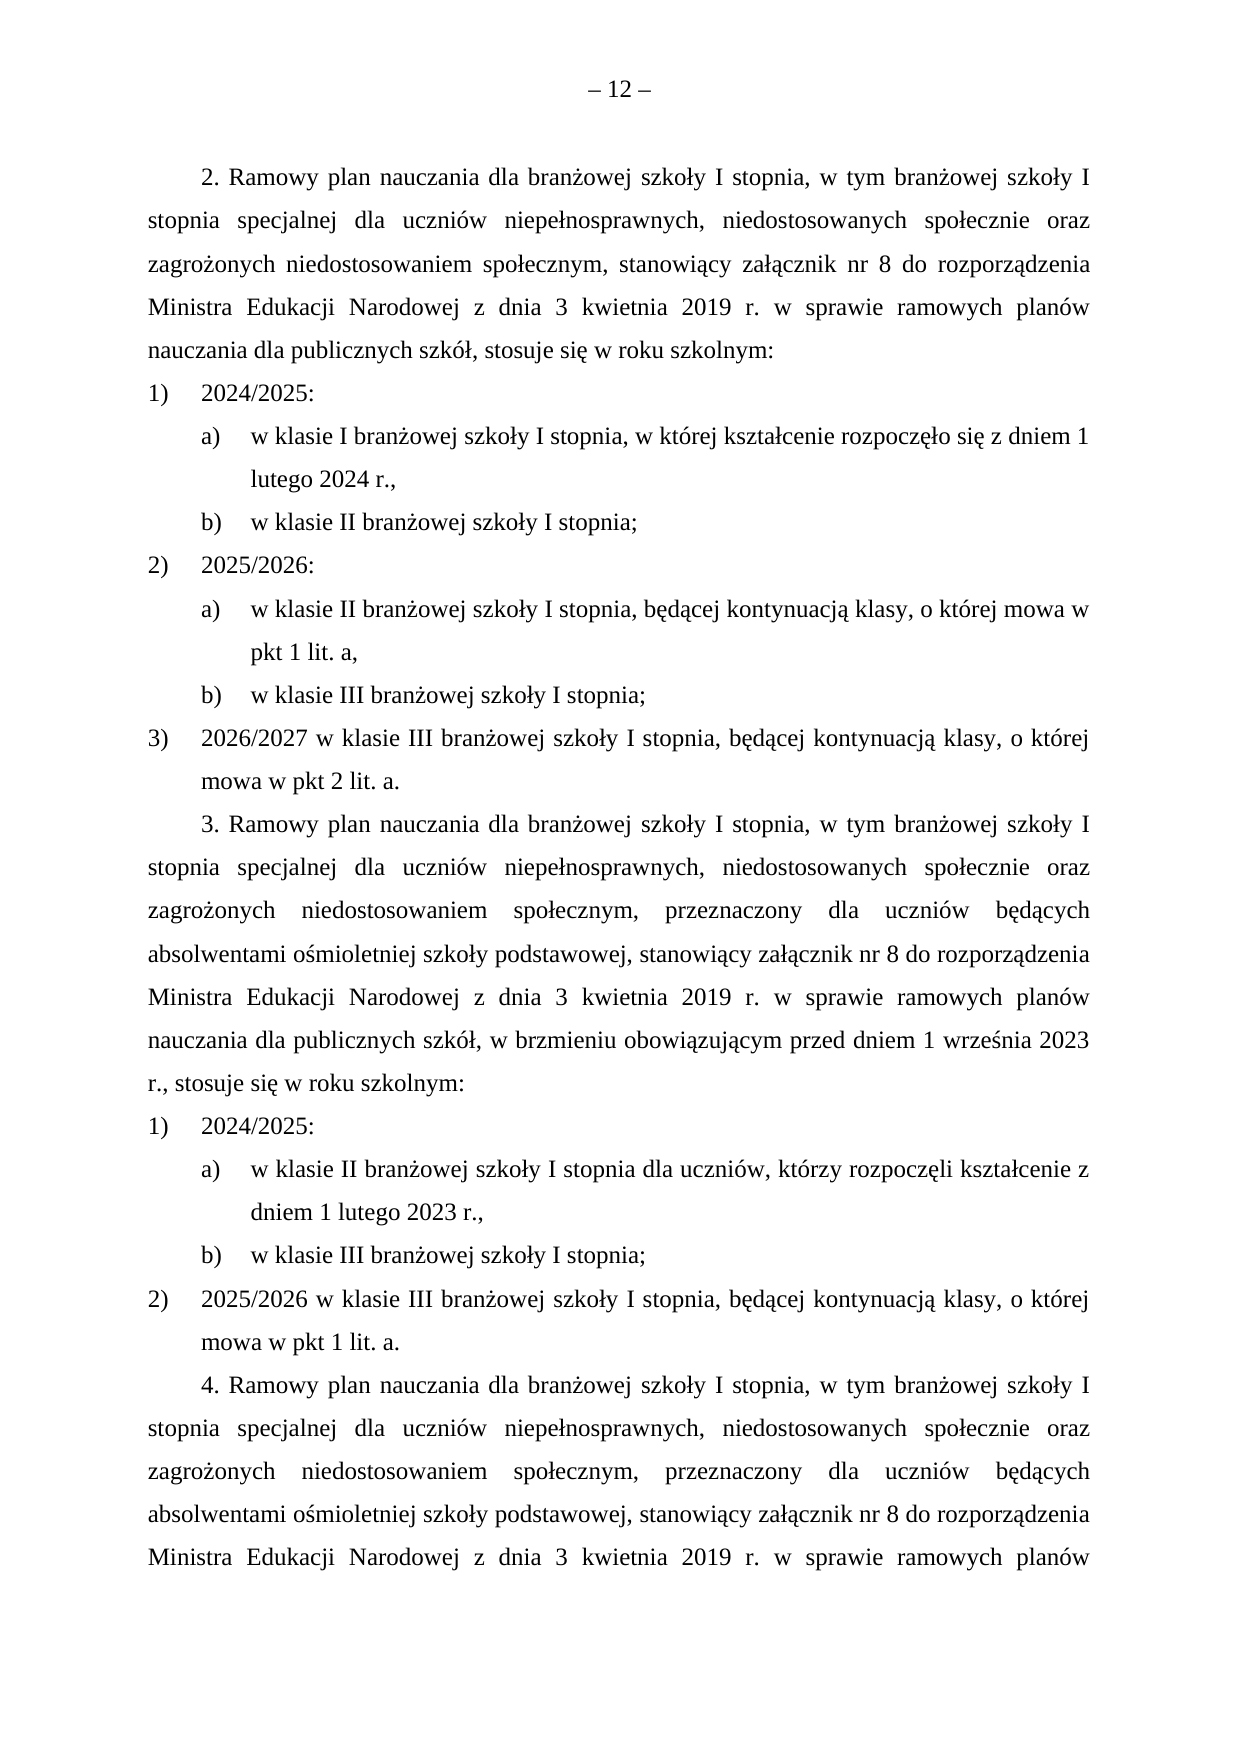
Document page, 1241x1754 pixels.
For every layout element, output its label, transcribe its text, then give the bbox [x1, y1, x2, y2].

text 2. Ramowy plan nauczania dla branżowej szkoły I stopnia, w tym branżowej szkoły I stopnia specjalnej dla uczniów niepełnosprawnych, niedostosowanych społecznie oraz zagrożonych niedostosowaniem społecznym, stanowiący załącznik nr 8 do rozporządzenia Ministra Edukacji Narodowej z dnia 3 kwietnia 2019 r. w sprawie ramowych planów nauczania dla publicznych szkół, stosuje się w roku szkolnym: [148, 162, 1091, 364]
text 3. Ramowy plan nauczania dla branżowej szkoły I stopnia, w tym branżowej szkoły I stopnia specjalnej dla uczniów niepełnosprawnych, niedostosowanych społecznie oraz zagrożonych niedostosowaniem społecznym, przeznaczony dla uczniów będących absolwentami ośmioletniej szkoły podstawowej, stanowiący załącznik nr 8 do rozporządzenia Ministra Edukacji Narodowej z dnia 3 kwietnia 2019 r. w sprawie ramowych planów nauczania dla publicznych szkół, w brzmieniu obowiązującym przed dniem 1 września 2023 r., stosuje się w roku szkolnym: [148, 809, 1091, 1097]
text a) w klasie I branżowej szkoły I stopnia, w której kształcenie rozpoczęło się z dniem 1 lutego 2024 r., [201, 421, 1091, 493]
text b) w klasie III branżowej szkoły I stopnia; [201, 1241, 1091, 1269]
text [148, 1370, 1091, 1571]
text 3) 2026/2027 w klasie III branżowej szkoły I stopnia, będącej kontynuacją klasy, o której mowa w pkt 2 lit. a. [148, 723, 1091, 795]
text a) w klasie II branżowej szkoły I stopnia dla uczniów, którzy rozpoczęli kształcenie z dniem 1 lutego 2023 r., [201, 1154, 1091, 1226]
text 2) 2025/2026 w klasie III branżowej szkoły I stopnia, będącej kontynuacją klasy, o której mowa w pkt 1 lit. a. [148, 1284, 1091, 1356]
text 2) 2025/2026: [148, 551, 1091, 579]
text 1) 2024/2025: [148, 1111, 1091, 1140]
text b) w klasie III branżowej szkoły I stopnia; [201, 680, 1091, 709]
text b) w klasie II branżowej szkoły I stopnia; [201, 507, 1091, 536]
text a) w klasie II branżowej szkoły I stopnia, będącej kontynuacją klasy, o której mowa w pkt 1 lit. a, [201, 594, 1091, 666]
text 1) 2024/2025: [148, 378, 1091, 407]
